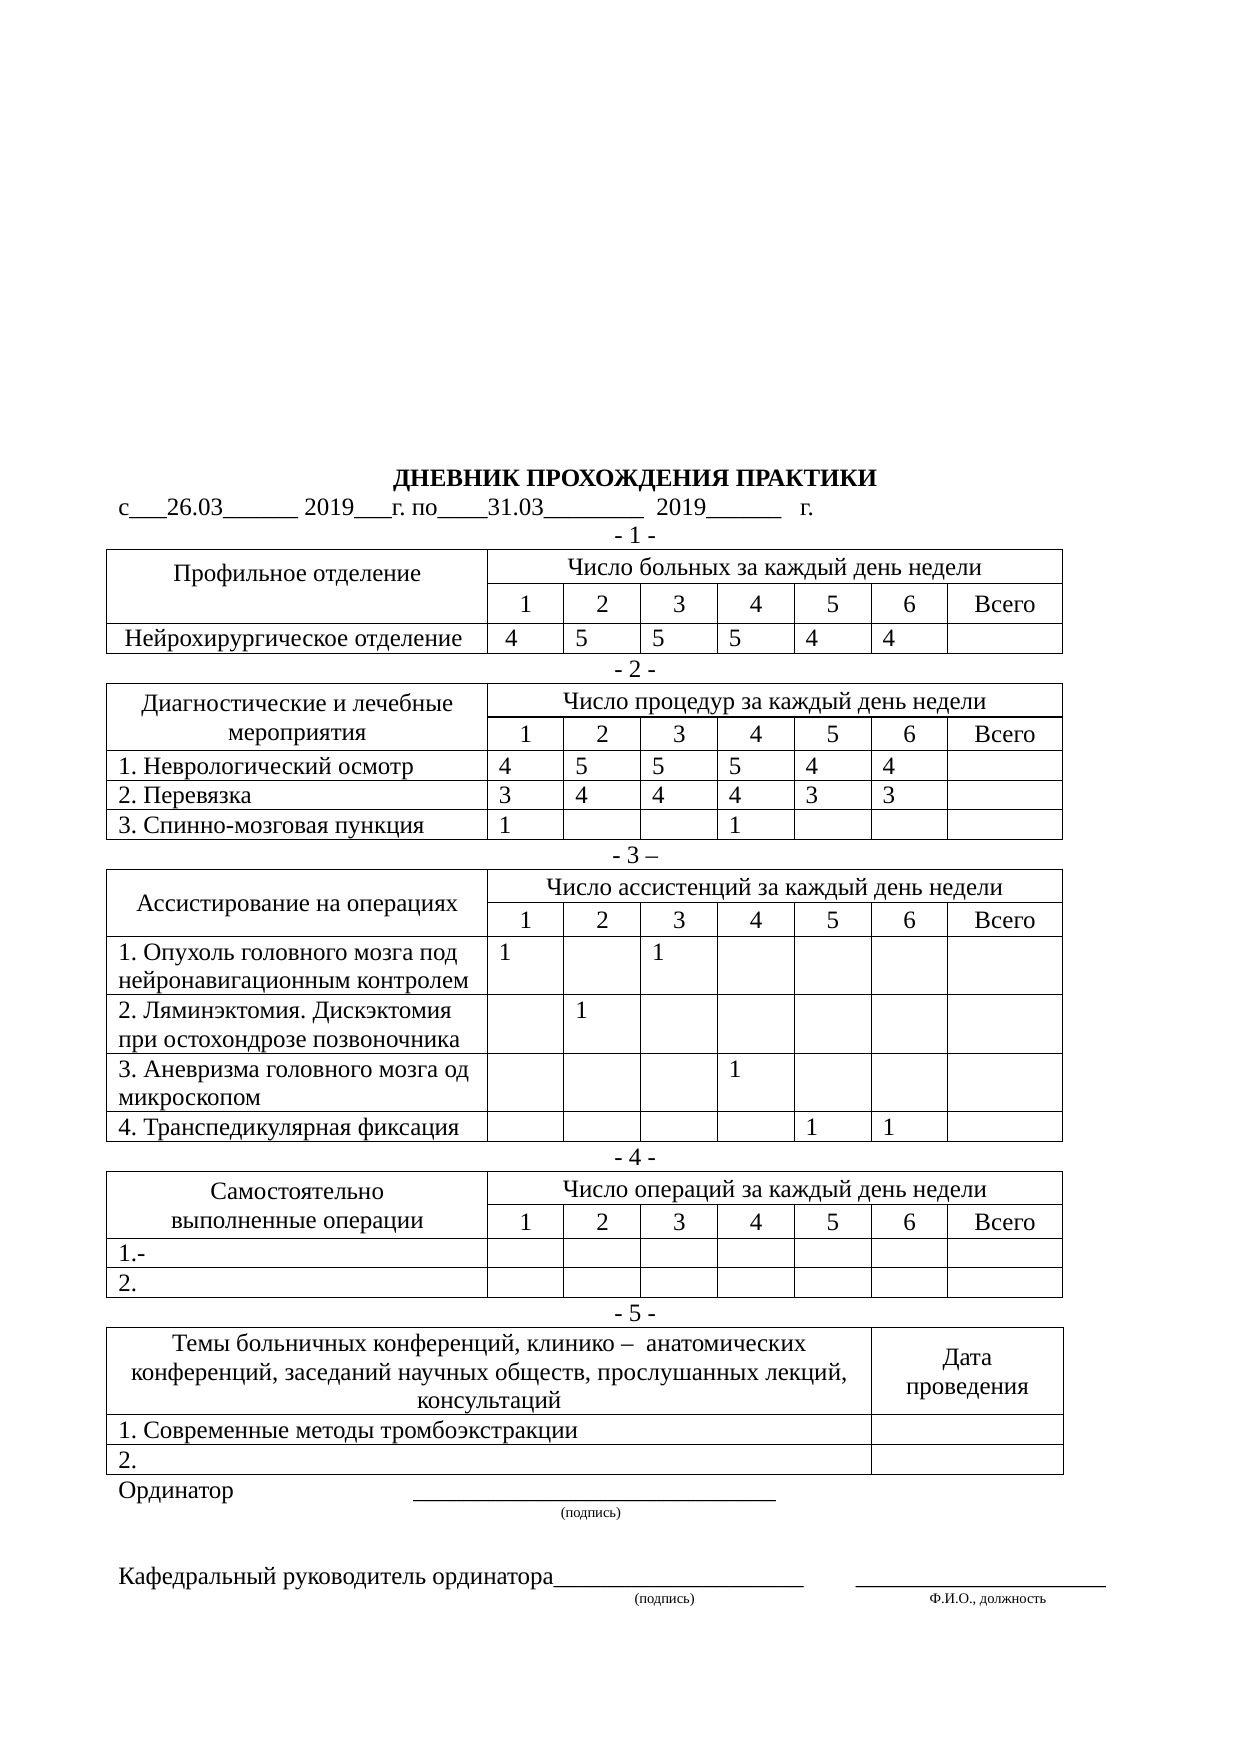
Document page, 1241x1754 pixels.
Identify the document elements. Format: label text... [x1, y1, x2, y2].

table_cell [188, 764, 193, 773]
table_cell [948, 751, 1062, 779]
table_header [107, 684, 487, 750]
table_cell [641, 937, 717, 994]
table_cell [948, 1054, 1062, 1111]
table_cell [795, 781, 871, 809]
text ДНЕВНИК прохождения ПРАКТИКИ [118, 463, 1152, 492]
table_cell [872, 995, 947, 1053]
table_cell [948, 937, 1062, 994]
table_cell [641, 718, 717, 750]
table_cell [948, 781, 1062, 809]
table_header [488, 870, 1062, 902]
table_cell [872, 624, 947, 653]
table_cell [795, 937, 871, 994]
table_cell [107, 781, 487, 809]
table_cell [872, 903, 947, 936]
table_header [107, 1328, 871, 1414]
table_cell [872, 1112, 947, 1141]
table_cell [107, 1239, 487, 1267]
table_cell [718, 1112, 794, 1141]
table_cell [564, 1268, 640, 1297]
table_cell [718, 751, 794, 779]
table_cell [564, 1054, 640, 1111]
text Кафедральный руководитель ординатора____________________ ____________________ [118, 1561, 1152, 1590]
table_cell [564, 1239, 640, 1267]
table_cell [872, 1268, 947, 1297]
text с___26.03______ 2019___г. по____31.03________ 2019______ г. [118, 492, 1152, 521]
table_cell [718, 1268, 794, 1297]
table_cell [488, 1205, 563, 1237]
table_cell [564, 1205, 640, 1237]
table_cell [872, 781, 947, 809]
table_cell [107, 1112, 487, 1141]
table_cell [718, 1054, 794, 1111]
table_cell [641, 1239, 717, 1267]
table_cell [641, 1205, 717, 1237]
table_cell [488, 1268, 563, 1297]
text - 5 - [118, 1298, 1152, 1327]
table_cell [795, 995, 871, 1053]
text - 3 – [118, 840, 1152, 869]
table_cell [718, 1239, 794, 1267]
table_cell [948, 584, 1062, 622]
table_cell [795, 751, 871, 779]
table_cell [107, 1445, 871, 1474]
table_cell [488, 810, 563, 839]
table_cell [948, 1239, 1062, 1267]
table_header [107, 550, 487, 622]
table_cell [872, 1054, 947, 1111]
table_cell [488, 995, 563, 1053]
text - 1 - [118, 521, 1152, 549]
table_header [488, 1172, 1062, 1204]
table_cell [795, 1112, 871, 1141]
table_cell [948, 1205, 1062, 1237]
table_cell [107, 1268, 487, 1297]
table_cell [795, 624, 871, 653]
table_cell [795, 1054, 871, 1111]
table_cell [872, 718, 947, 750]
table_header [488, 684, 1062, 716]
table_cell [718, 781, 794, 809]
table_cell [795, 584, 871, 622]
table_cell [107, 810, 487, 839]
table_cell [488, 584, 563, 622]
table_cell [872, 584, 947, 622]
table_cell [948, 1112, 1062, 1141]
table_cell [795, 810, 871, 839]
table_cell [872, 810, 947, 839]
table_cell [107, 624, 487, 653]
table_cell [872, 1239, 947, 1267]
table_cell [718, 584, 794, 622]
text - 4 - [118, 1142, 1152, 1171]
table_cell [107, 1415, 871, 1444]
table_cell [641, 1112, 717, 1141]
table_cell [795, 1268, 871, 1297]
text (подпись) Ф.И.О., должность [561, 1590, 1152, 1618]
text - 2 - [118, 654, 1152, 683]
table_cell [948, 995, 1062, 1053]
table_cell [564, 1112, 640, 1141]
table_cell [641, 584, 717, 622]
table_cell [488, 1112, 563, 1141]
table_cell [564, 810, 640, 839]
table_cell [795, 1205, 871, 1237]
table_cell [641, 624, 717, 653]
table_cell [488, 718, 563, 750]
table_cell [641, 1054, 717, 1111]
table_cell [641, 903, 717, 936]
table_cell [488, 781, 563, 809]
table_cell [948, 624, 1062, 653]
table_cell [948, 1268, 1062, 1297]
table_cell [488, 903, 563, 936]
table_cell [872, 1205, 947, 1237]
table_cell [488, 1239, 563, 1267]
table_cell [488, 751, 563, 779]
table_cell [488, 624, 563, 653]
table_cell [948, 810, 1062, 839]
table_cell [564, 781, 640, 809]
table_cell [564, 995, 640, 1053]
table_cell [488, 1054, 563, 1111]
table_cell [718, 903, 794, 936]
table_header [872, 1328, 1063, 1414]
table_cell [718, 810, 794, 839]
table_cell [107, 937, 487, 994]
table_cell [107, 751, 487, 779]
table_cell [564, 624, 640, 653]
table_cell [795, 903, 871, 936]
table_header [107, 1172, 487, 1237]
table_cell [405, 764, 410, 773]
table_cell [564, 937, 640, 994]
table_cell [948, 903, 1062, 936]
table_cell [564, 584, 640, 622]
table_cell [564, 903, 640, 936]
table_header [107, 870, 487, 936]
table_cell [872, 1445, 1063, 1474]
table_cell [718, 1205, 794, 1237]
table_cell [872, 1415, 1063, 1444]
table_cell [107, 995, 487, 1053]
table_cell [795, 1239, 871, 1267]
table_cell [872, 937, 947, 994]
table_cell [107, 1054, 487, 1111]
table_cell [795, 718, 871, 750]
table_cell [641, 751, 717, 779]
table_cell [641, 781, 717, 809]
text Ординатор _____________________________ (подпись) [118, 1475, 1152, 1532]
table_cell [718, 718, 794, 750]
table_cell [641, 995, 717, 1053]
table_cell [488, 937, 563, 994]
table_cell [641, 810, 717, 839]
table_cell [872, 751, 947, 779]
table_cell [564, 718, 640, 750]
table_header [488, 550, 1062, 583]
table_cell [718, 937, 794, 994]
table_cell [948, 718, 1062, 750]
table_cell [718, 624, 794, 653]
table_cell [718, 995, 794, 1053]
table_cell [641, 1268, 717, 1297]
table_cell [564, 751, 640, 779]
